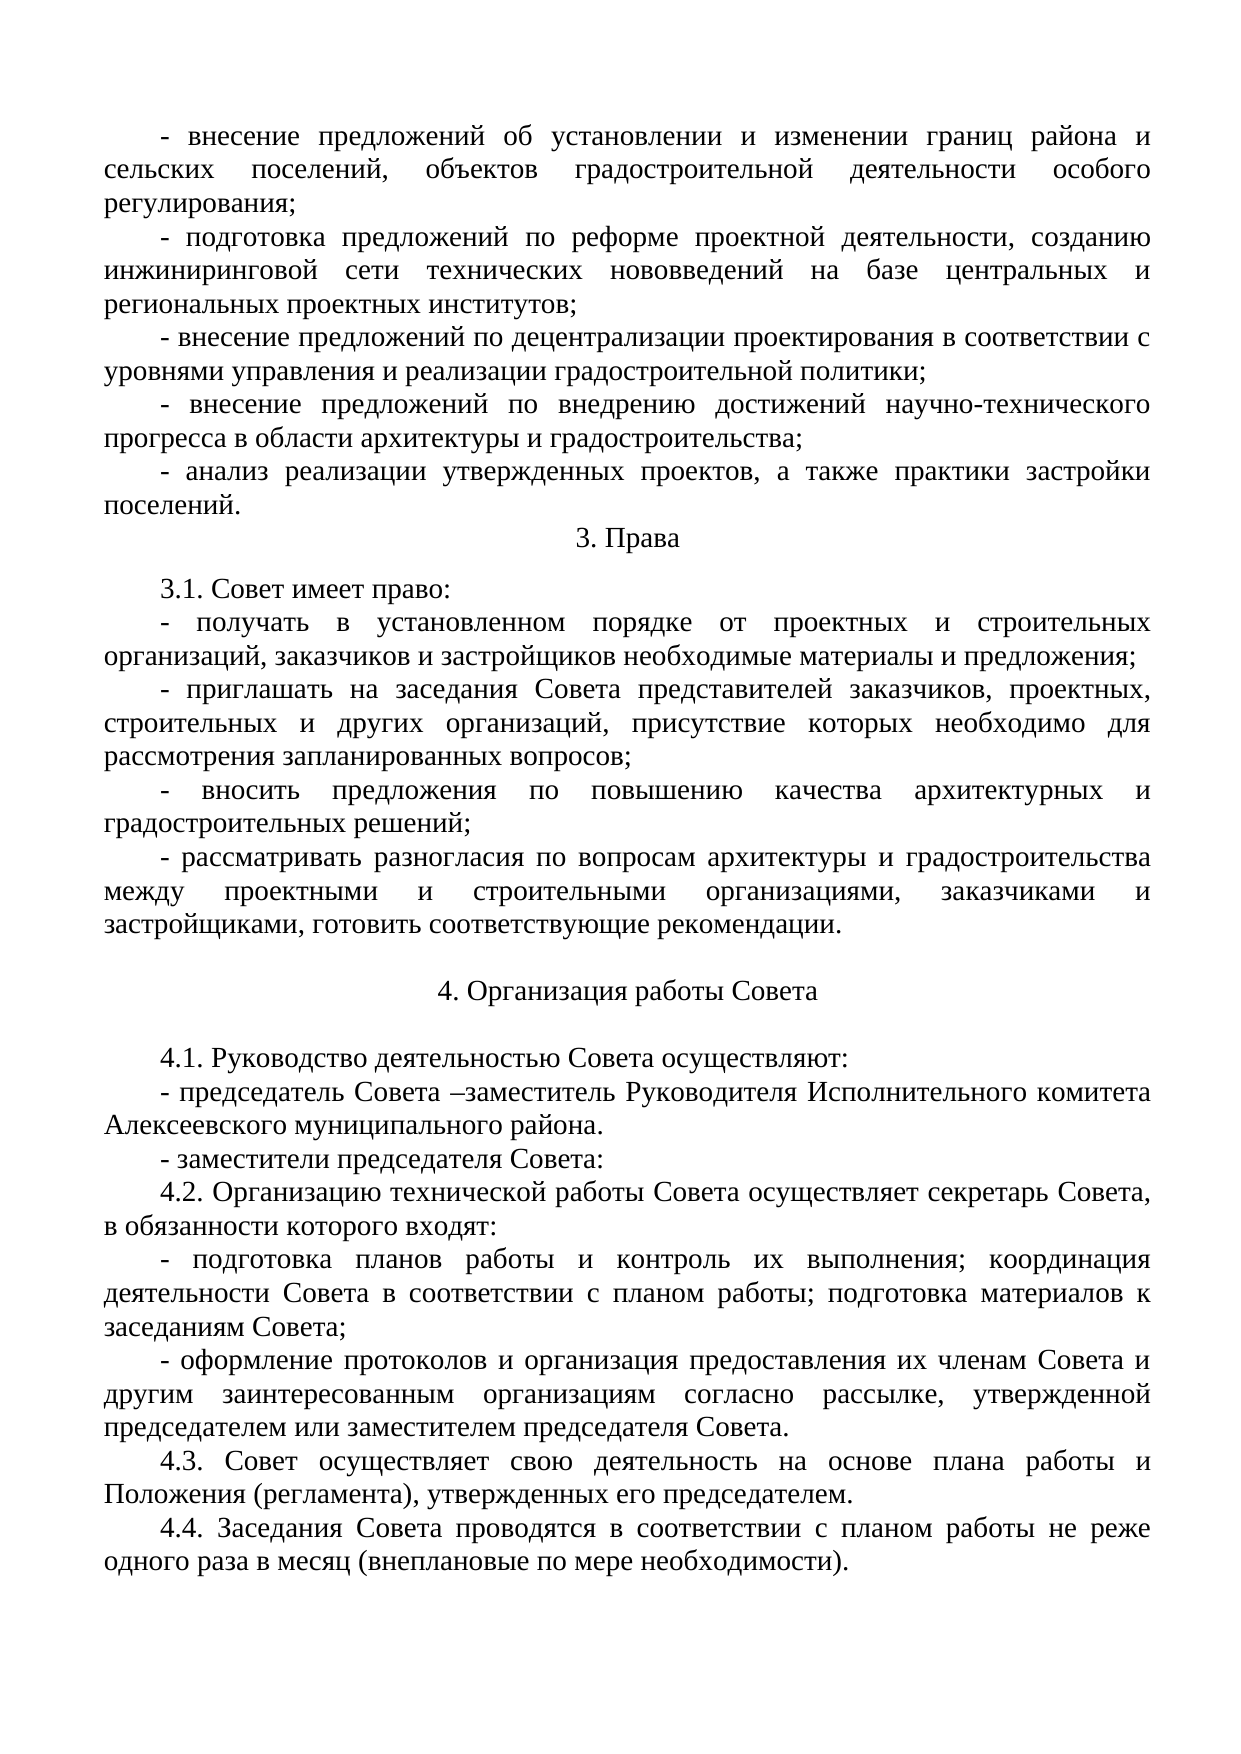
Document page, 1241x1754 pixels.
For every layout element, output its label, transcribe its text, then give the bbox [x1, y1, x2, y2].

text - рассматривать разногласия по вопросам архитектуры и градостроительства между проектными и строительными организациями, заказчиками и застройщиками, готовить соответствующие рекомендации. [103, 839, 1152, 940]
text - получать в установленном порядке от проектных и строительных организаций, заказчиков и застройщиков необходимые материалы и предложения; [103, 604, 1152, 671]
text 4.4. Заседания Совета проводятся в соответствии с планом работы не реже одного раза в месяц (внеплановые по мере необходимости). [103, 1510, 1152, 1577]
text - подготовка предложений по реформе проектной деятельности, созданию инжиниринговой сети технических нововведений на базе центральных и региональных проектных институтов; [103, 219, 1152, 319]
text 4.1. Руководство деятельностью Совета осуществляют: [103, 1040, 1152, 1074]
text - внесение предложений по децентрализации проектирования в соответствии с уровнями управления и реализации градостроительной политики; [103, 319, 1152, 386]
text 3.1. Совет имеет право: [103, 571, 1152, 604]
text - подготовка планов работы и контроль их выполнения; координация деятельности Совета в соответствии с планом работы; подготовка материалов к заседаниям Совета; [103, 1242, 1152, 1342]
text - анализ реализации утвержденных проектов, а также практики застройки поселений. [103, 453, 1152, 521]
text - внесение предложений об установлении и изменении границ района и сельских поселений, объектов градостроительной деятельности особого регулирования; [103, 118, 1152, 219]
text 4.3. Совет осуществляет свою деятельность на основе плана работы и Положения (регламента), утвержденных его председателем. [103, 1443, 1152, 1510]
text 4.2. Организацию технической работы Совета осуществляет секретарь Совета, в обязанности которого входят: [103, 1174, 1152, 1242]
text 4. Организация работы Совета [103, 973, 1152, 1007]
text - приглашать на заседания Совета представителей заказчиков, проектных, строительных и других организаций, присутствие которых необходимо для рассмотрения запланированных вопросов; [103, 671, 1152, 772]
text - вносить предложения по повышению качества архитектурных и градостроительных решений; [103, 772, 1152, 839]
text - председатель Совета –заместитель Руководителя Исполнительного комитета Алексеевского муниципального района. [103, 1074, 1152, 1141]
text 3. Права [103, 521, 1152, 554]
text - заместители председателя Совета: [103, 1141, 1152, 1174]
text - внесение предложений по внедрению достижений научно-технического прогресса в области архитектуры и градостроительства; [103, 386, 1152, 453]
text - оформление протоколов и организация предоставления их членам Совета и другим заинтересованным организациям согласно рассылке, утвержденной председателем или заместителем председателя Совета. [103, 1342, 1152, 1443]
